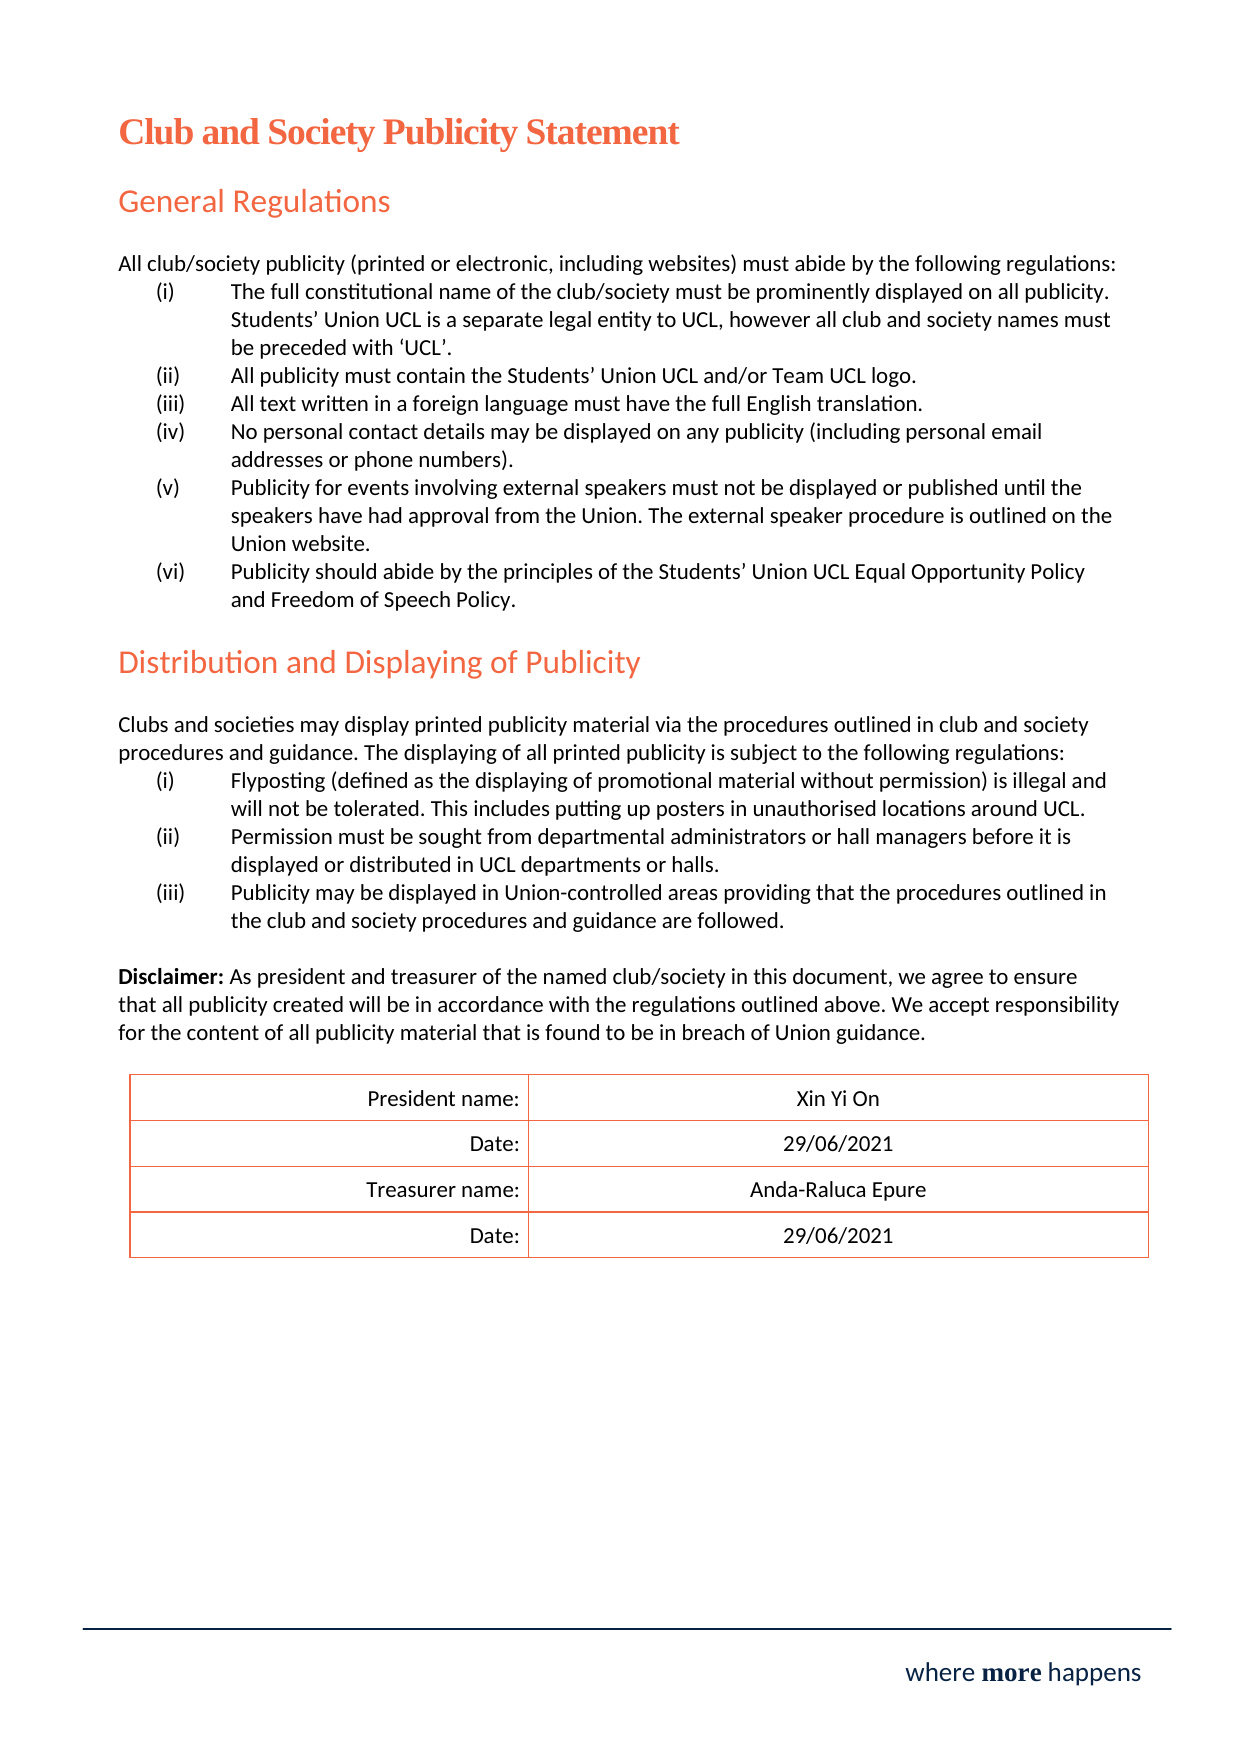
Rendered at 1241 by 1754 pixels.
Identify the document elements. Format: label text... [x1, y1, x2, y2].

list Publicity should abide by the principles of the Students’ Union UCL Equal Opportunity Policy and Freedom of Speech Policy. [156, 557, 1122, 613]
title Club and Society Publicity Statement [118, 109, 1122, 152]
list All publicity must contain the Students’ Union UCL and/or Team UCL logo. [156, 361, 1122, 389]
text All club/society publicity (printed or electronic, including websites) must abide by the following regulations: [118, 249, 1122, 277]
table_cell 29/06/2021 [529, 1213, 1148, 1257]
list Publicity for events involving external speakers must not be displayed or published until the speakers have had approval from the Union. The external speaker procedure is outlined on the Union website. [156, 473, 1122, 557]
table_cell Treasurer name: [131, 1167, 528, 1211]
text Disclaimer: As president and treasurer of the named club/society in this document, we agree to ensure that all publicity created will be in accordance with the regulations outlined above. We accept responsibility for the content of all publicity material that is found to be in breach of Union guidance. [118, 962, 1122, 1046]
table_header Xin Yi On [529, 1075, 1148, 1120]
table_cell Date: [131, 1121, 528, 1166]
list Publicity may be displayed in Union-controlled areas providing that the procedures outlined in the club and society procedures and guidance are followed. [156, 878, 1122, 934]
list The full constitutional name of the club/society must be prominently displayed on all publicity. Students’ Union UCL is a separate legal entity to UCL, however all club and society names must be preceded with ‘UCL’. [156, 277, 1122, 361]
table_cell 29/06/2021 [529, 1121, 1148, 1166]
text Distribution and Displaying of Publicity [118, 641, 1122, 682]
list All text written in a foreign language must have the full English translation. [156, 389, 1122, 417]
text General Regulations [118, 180, 1122, 221]
list No personal contact details may be displayed on any publicity (including personal email addresses or phone numbers). [156, 417, 1122, 473]
list Flyposting (defined as the displaying of promotional material without permission) is illegal and will not be tolerated. This includes putting up posters in unauthorised locations around UCL. [156, 766, 1122, 822]
table_cell Date: [131, 1213, 528, 1257]
text Clubs and societies may display printed publicity material via the procedures outlined in club and society procedures and guidance. The displaying of all printed publicity is subject to the following regulations: [118, 710, 1122, 766]
table_cell Anda-Raluca Epure [529, 1167, 1148, 1211]
list Permission must be sought from departmental administrators or hall managers before it is displayed or distributed in UCL departments or halls. [156, 822, 1122, 878]
table_header President name: [131, 1075, 528, 1120]
